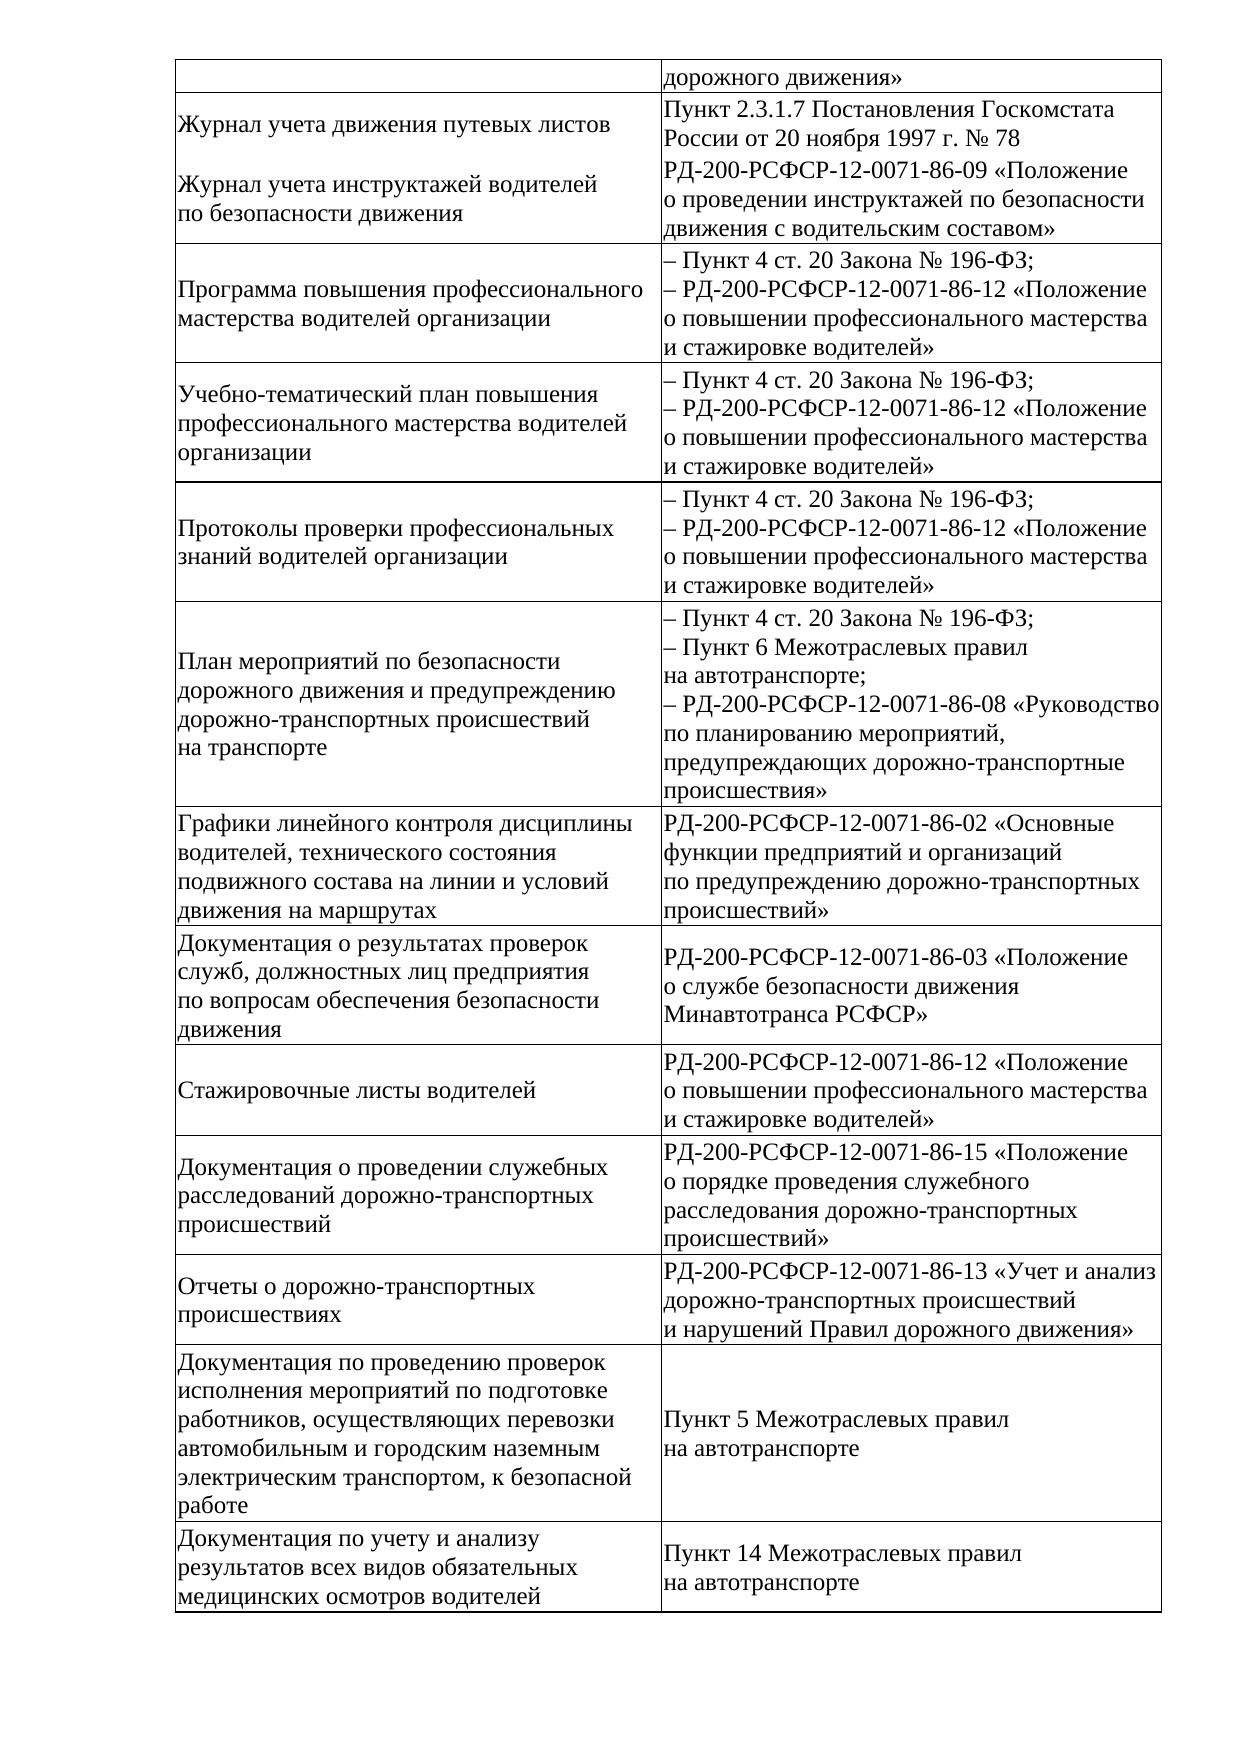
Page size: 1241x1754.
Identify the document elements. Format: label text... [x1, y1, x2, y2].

table_cell Журнал учета движения путевых листов [176, 93, 661, 154]
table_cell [176, 60, 661, 92]
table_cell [662, 60, 1161, 92]
table_cell Журнал учета инструктажей водителей по безопасности движения [176, 154, 661, 243]
table_cell РД-200-РСФСР-12-0071-86-13 «Учет и анализ дорожно-транспортных происшествий и нарушений Правил дорожного движения» [662, 1255, 1161, 1344]
table_cell РД-200-РСФСР-12-0071-86-09 «Положение о проведении инструктажей по безопасности движения с водительским составом» [662, 154, 1161, 243]
table_cell РД-200-РСФСР-12-0071-86-02 «Основные функции предприятий и организаций по предупреждению дорожно-транспортных происшествий» [662, 807, 1161, 925]
table_cell – Пункт 4 ст. 20 Закона № 196-ФЗ; – Пункт 6 Межотраслевых правил на автотранспорте; – РД-200-РСФСР-12-0071-86-08 «Руководство по планированию мероприятий, предупреждающих дорожно-транспортные происшествия» [662, 602, 1161, 806]
table_cell Стажировочные листы водителей [176, 1045, 661, 1135]
table_cell Протоколы проверки профессиональных знаний водителей организации [176, 483, 661, 601]
table_cell Документация по учету и анализу результатов всех видов обязательных медицинских осмотров водителей [176, 1522, 661, 1611]
table_cell Документация о результатах проверок служб, должностных лиц предприятия по вопросам обеспечения безопасности движения [176, 926, 661, 1044]
table_cell – Пункт 4 ст. 20 Закона № 196-ФЗ; – РД-200-РСФСР-12-0071-86-12 «Положение о повышении профессионального мастерства и стажировке водителей» [662, 483, 1161, 601]
table_cell РД-200-РСФСР-12-0071-86-12 «Положение о повышении профессионального мастерства и стажировке водителей» [662, 1045, 1161, 1135]
table_cell Пункт 2.3.1.7 Постановления Госкомстата России от 20 ноября 1997 г. № 78 [662, 93, 1161, 154]
table_cell – Пункт 4 ст. 20 Закона № 196-ФЗ; – РД-200-РСФСР-12-0071-86-12 «Положение о повышении профессионального мастерства и стажировке водителей» [662, 363, 1161, 481]
table_cell План мероприятий по безопасности дорожного движения и предупреждению дорожно-транспортных происшествий на транспорте [176, 602, 661, 806]
table_cell – Пункт 4 ст. 20 Закона № 196-ФЗ; – РД-200-РСФСР-12-0071-86-12 «Положение о повышении профессионального мастерства и стажировке водителей» [662, 244, 1161, 362]
table_cell Пункт 5 Межотраслевых правил на автотранспорте [662, 1345, 1161, 1521]
table_cell Графики линейного контроля дисциплины водителей, технического состояния подвижного состава на линии и условий движения на маршрутах [176, 807, 661, 925]
table_cell Документация о проведении служебных расследований дорожно-транспортных происшествий [176, 1136, 661, 1254]
table_cell РД-200-РСФСР-12-0071-86-15 «Положение о порядке проведения служебного расследования дорожно-транспортных происшествий» [662, 1136, 1161, 1254]
table_cell РД-200-РСФСР-12-0071-86-03 «Положение о службе безопасности движения Минавтотранса РСФСР» [662, 926, 1161, 1044]
table_cell Документация по проведению проверок исполнения мероприятий по подготовке работников, осуществляющих перевозки автомобильным и городским наземным электрическим транспортом, к безопасной работе [176, 1345, 661, 1521]
table_cell Пункт 14 Межотраслевых правил на автотранспорте [662, 1522, 1161, 1611]
table_cell Программа повышения профессионального мастерства водителей организации [176, 244, 661, 362]
table_cell Учебно-тематический план повышения профессионального мастерства водителей организации [176, 363, 661, 481]
table_cell Отчеты о дорожно-транспортных происшествиях [176, 1255, 661, 1344]
